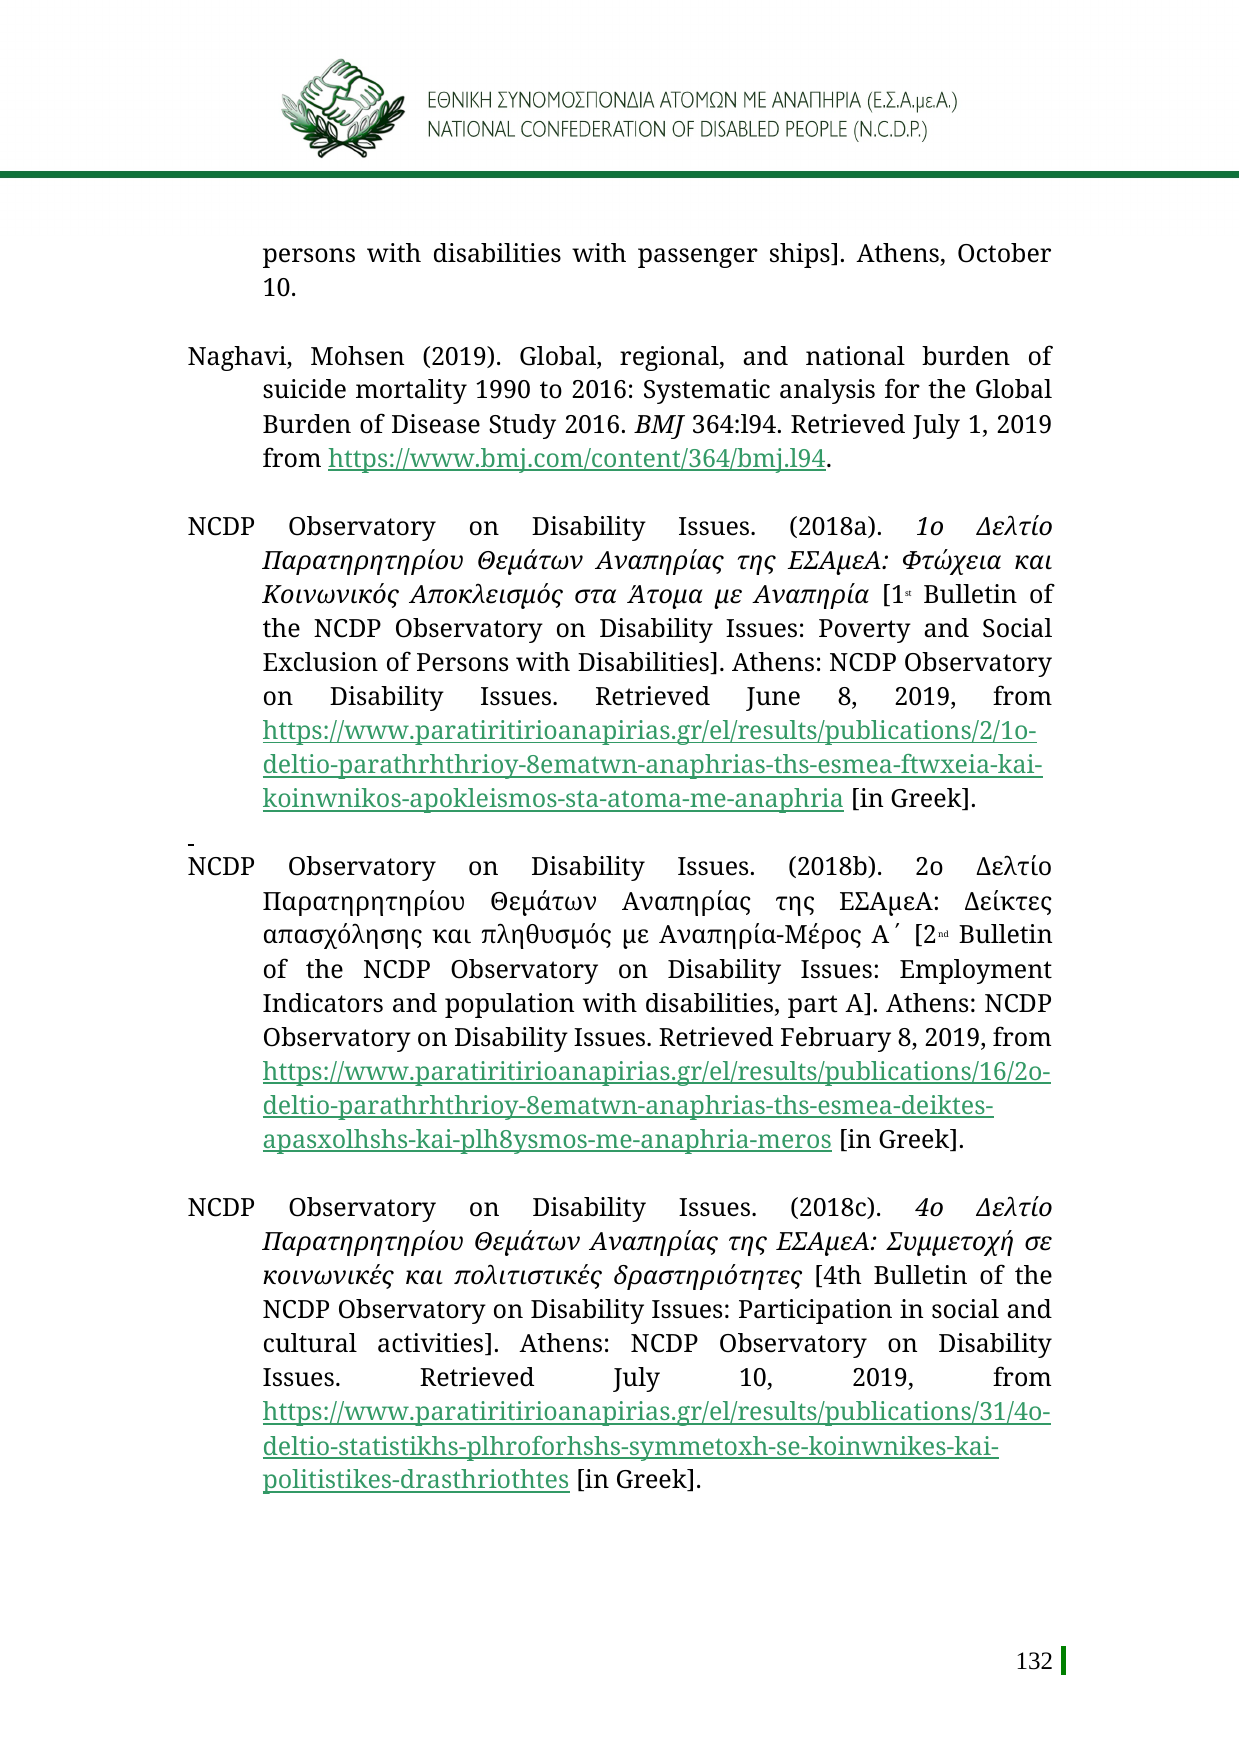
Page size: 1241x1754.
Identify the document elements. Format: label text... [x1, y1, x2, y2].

text NCDP Observatory on Disability Issues. (2018b). 2ο Δελτίο Παρατηρητηρίου Θεμάτων Αναπηρίας της ΕΣΑμεΑ: Δείκτες απασχόλησης και πληθυσμός με Αναπηρία-Μέρος Α΄ [2nd Bulletin of the NCDP Observatory on Disability Issues: Employment Indicators and population with disabilities, part A]. Athens: NCDP Observatory on Disability Issues. Retrieved February 8, 2019, from https://www.paratiritirioanapirias.gr/el/results/publications/16/2o-deltio-parathrhthrioy-8ematwn-anaphrias-ths-esmea-deiktes-apasxolhshs-kai-plh8ysmos-me-anaphria-meros [in Greek]. [187, 849, 1053, 1156]
picture [0, 0, 1239, 236]
text Naghavi, Mohsen (2019). Global, regional, and national burden of suicide mortality 1990 to 2016: Systematic analysis for the Global Burden of Disease Study 2016. BMJ 364:l94. Retrieved July 1, 2019 from https://www.bmj.com/content/364/bmj.l94. [187, 338, 1053, 474]
text NCDP Observatory on Disability Issues. (2018c). 4ο Δελτίο Παρατηρητηρίου Θεμάτων Αναπηρίας της ΕΣΑμεΑ: Συμμετοχή σε κοινωνικές και πολιτιστικές δραστηριότητες [4th Bulletin of the NCDP Observatory on Disability Issues: Participation in social and cultural activities]. Athens: NCDP Observatory on Disability Issues. Retrieved July 10, 2019, from https://www.paratiritirioanapirias.gr/el/results/publications/31/4o-deltio-statistikhs-plhroforhshs-symmetoxh-se-koinwnikes-kai-politistikes-drasthriothtes [in Greek]. [187, 1190, 1053, 1496]
text NCDP Observatory on Disability Issues. (2018a). 1ο Δελτίο Παρατηρητηρίου Θεμάτων Αναπηρίας της ΕΣΑμεΑ: Φτώχεια και Κοινωνικός Αποκλεισμός στα Άτομα με Αναπηρία [1st Bulletin of the NCDP Observatory on Disability Issues: Poverty and Social Exclusion of Persons with Disabilities]. Athens: NCDP Observatory on Disability Issues. Retrieved June 8, 2019, from https://www.paratiritirioanapirias.gr/el/results/publications/2/1o-deltio-parathrhthrioy-8ematwn-anaphrias-ths-esmea-ftwxeia-kai-koinwnikos-apokleismos-sta-atoma-me-anaphria [in Greek]. [187, 508, 1053, 815]
